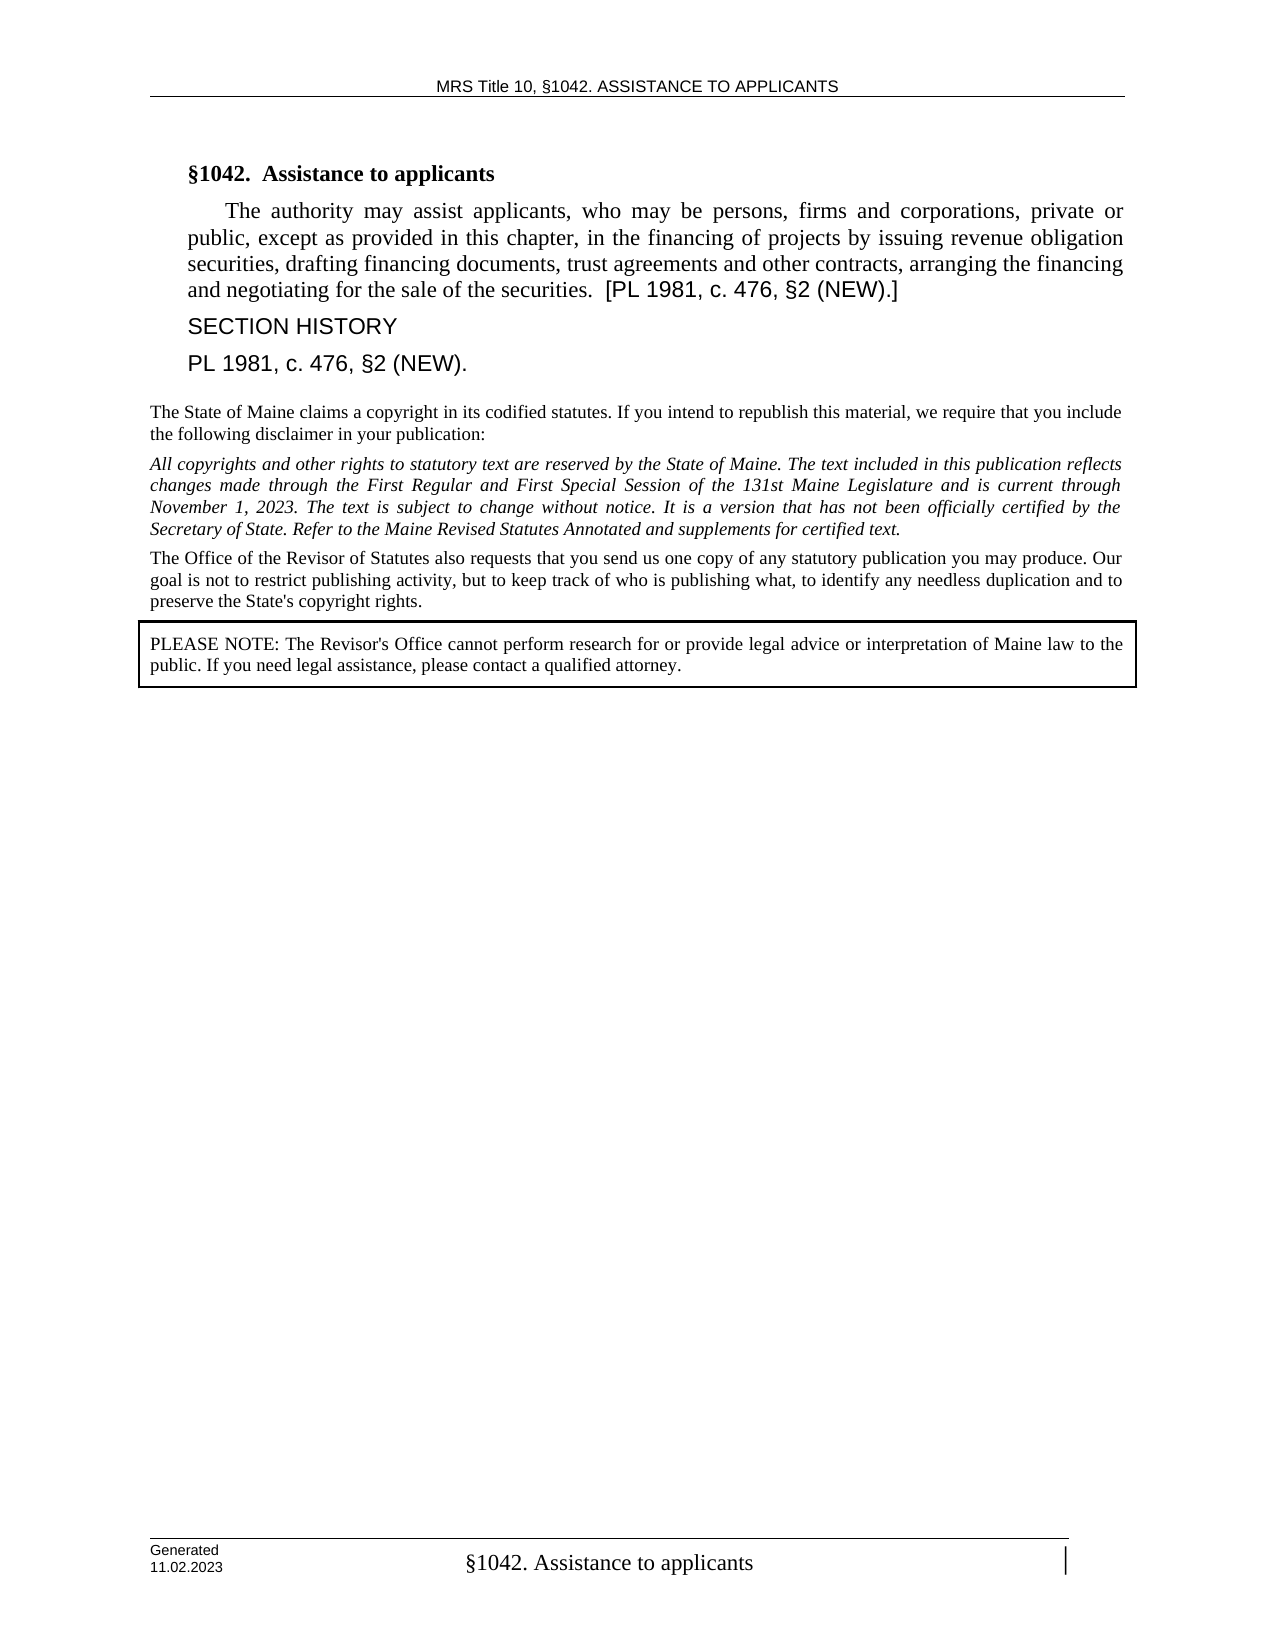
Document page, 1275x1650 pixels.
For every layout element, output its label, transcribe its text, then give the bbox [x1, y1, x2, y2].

text PLEASE NOTE: The Revisor's Office cannot perform research for or provide legal advice or interpretation of Maine law to the public. If you need legal assistance, please contact a qualified attorney. [140, 623, 1135, 686]
text The authority may assist applicants, who may be persons, firms and corporations, private or public, except as provided in this chapter, in the financing of projects by issuing revenue obligation securities, drafting financing documents, trust agreements and other contracts, arranging the financing and negotiating for the sale of the securities. [PL 1981, c. 476, §2 (NEW).] [187, 197, 1125, 303]
text SECTION HISTORY [187, 313, 1125, 339]
text All copyrights and other rights to statutory text are reserved by the State of Maine. The text included in this publication reflects changes made through the First Regular and First Special Session of the 131st Maine Legislature and is current through November 1, 2023 . The text is subject to change without notice. It is a version that has not been officially certified by the Secretary of State. Refer to the Maine Revised Statutes Annotated and supplements for certified text. [150, 453, 1125, 539]
text §1042. Assistance to applicants [187, 160, 1125, 187]
text The Office of the Revisor of Statutes also requests that you send us one copy of any statutory publication you may produce. Our goal is not to restrict publishing activity, but to keep track of who is publishing what, to identify any needless duplication and to preserve the State's copyright rights. [150, 547, 1125, 612]
text The State of Maine claims a copyright in its codified statutes. If you intend to republish this material, we require that you include the following disclaimer in your publication: [150, 401, 1125, 444]
text PL 1981, c. 476, §2 (NEW). [187, 350, 1125, 376]
